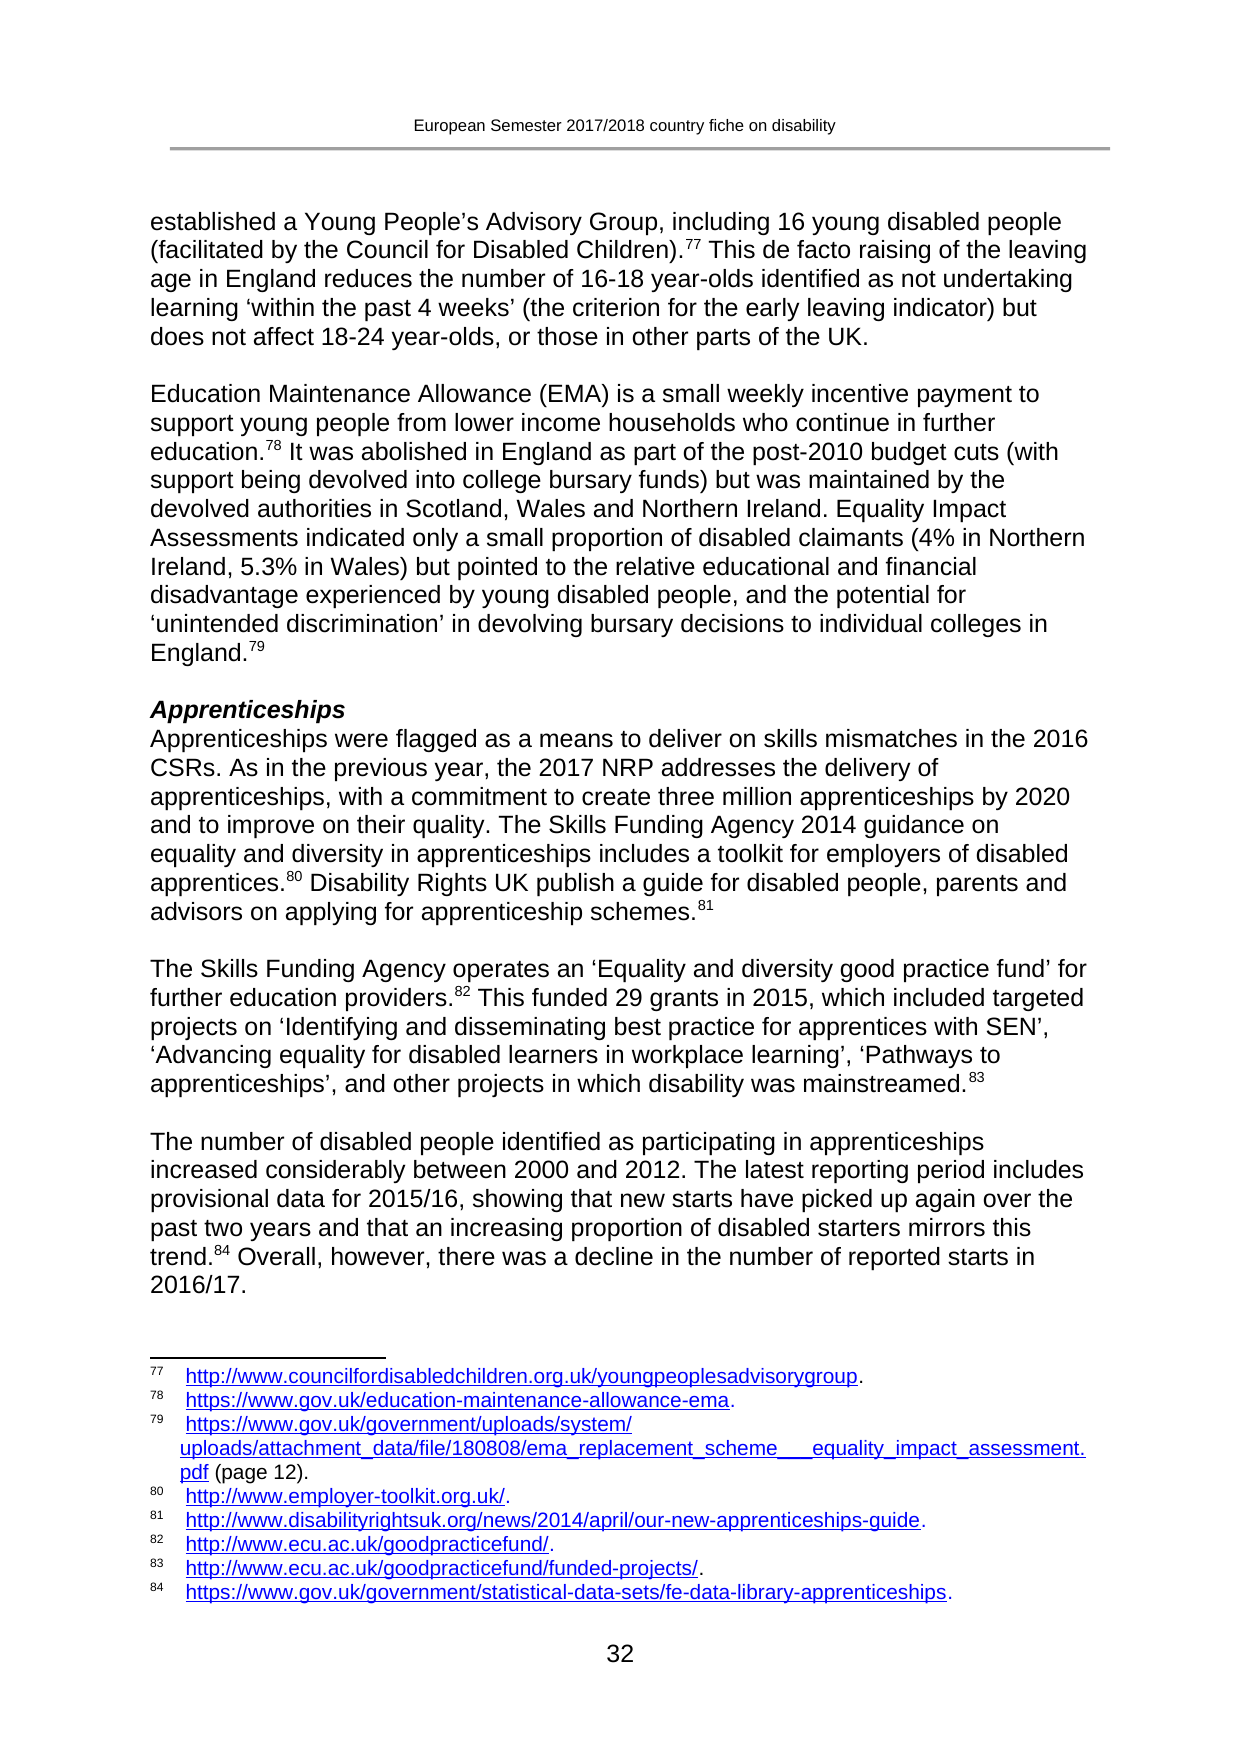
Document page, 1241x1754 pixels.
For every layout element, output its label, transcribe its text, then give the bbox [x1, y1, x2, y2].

text The Skills Funding Agency operates an ‘Equality and diversity good practice fund’ for further education providers. This funded 29 grants in 2015, which included targeted projects on ‘Identifying and disseminating best practice for apprentices with SEN’, ‘Advancing equality for disabled learners in workplace learning’, ‘Pathways to apprenticeships’, and other projects in which disability was mainstreamed. [150, 954, 1090, 1098]
text Education Maintenance Allowance (EMA) is a small weekly incentive payment to support young people from lower income households who continue in further education. It was abolished in England as part of the post-2010 budget cuts (with support being devolved into college bursary funds) but was maintained by the devolved authorities in Scotland, Wales and Northern Ireland. Equality Impact Assessments indicated only a small proportion of disabled claimants (4% in Northern Ireland, 5.3% in Wales) but pointed to the relative educational and financial disadvantage experienced by young disabled people, and the potential for ‘unintended discrimination’ in devolving bursary decisions to individual colleges in England. [150, 379, 1090, 667]
text Apprenticeships were flagged as a means to deliver on skills mismatches in the 2016 CSRs. As in the previous year, the 2017 NRP addresses the delivery of apprenticeships, with a commitment to create three million apprenticeships by 2020 and to improve on their quality. The Skills Funding Agency 2014 guidance on equality and diversity in apprenticeships includes a toolkit for employers of disabled apprentices. Disability Rights UK publish a guide for disabled people, parents and advisors on applying for apprenticeship schemes. [150, 724, 1090, 926]
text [150, 207, 1090, 351]
text Apprenticeships [150, 696, 1090, 724]
text The number of disabled people identified as participating in apprenticeships increased considerably between 2000 and 2012. The latest reporting period includes provisional data for 2015/16, showing that new starts have picked up again over the past two years and that an increasing proportion of disabled starters mirrors this trend. Overall, however, there was a decline in the number of reported starts in 2016/17. [150, 1127, 1090, 1299]
